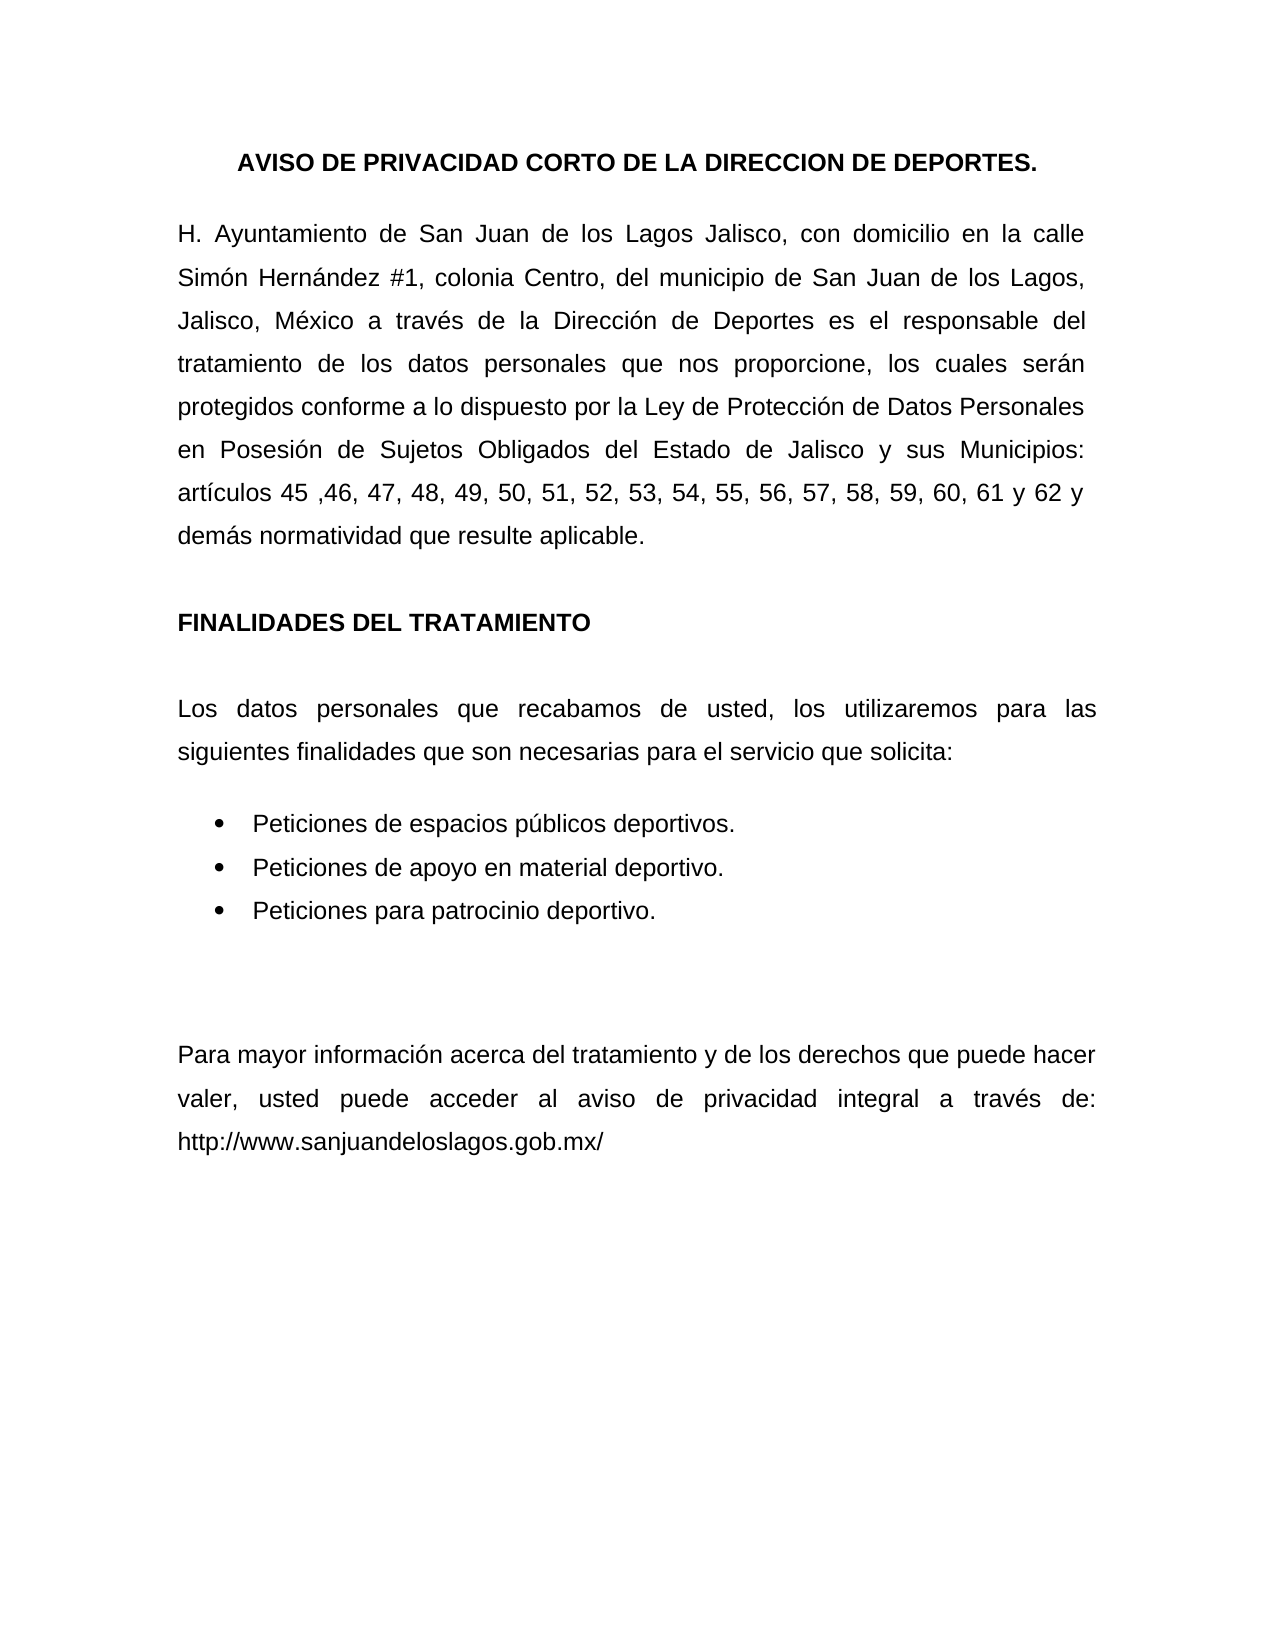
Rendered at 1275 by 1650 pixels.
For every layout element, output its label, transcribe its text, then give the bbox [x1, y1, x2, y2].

text Para mayor información acerca del tratamiento y de los derechos que puede hacer valer, usted puede acceder al aviso de privacidad integral a través de: http://www.sanjuandeloslagos.gob.mx/ [177, 1040, 1098, 1155]
text AVISO DE PRIVACIDAD CORTO DE LA DIRECCION DE DEPORTES. [177, 148, 1098, 176]
text Los datos personales que recabamos de usted, los utilizaremos para las siguientes finalidades que son necesarias para el servicio que solicita: [177, 694, 1098, 766]
text FINALIDADES DEL TRATAMIENTO [177, 608, 1086, 636]
list Peticiones de apoyo en material deportivo. [215, 852, 1098, 881]
text H. Ayuntamiento de San Juan de los Lagos Jalisco, con domicilio en la calle Simón Hernández #1, colonia Centro, del municipio de San Juan de los Lagos, Jalisco, México a través de la Dirección de Deportes es el responsable del tratamiento de los datos personales que nos proporcione, los cuales serán protegidos conforme a lo dispuesto por la Ley de Protección de Datos Personales en Posesión de Sujetos Obligados del Estado de Jalisco y sus Municipios: artículos 45 ,46, 47, 48, 49, 50, 51, 52, 53, 54, 55, 56, 57, 58, 59, 60, 61 y 62 y demás normatividad que resulte aplicable. [177, 219, 1086, 550]
list Peticiones de espacios públicos deportivos. [215, 809, 1098, 838]
list Peticiones para patrocinio deportivo. [215, 896, 1098, 924]
